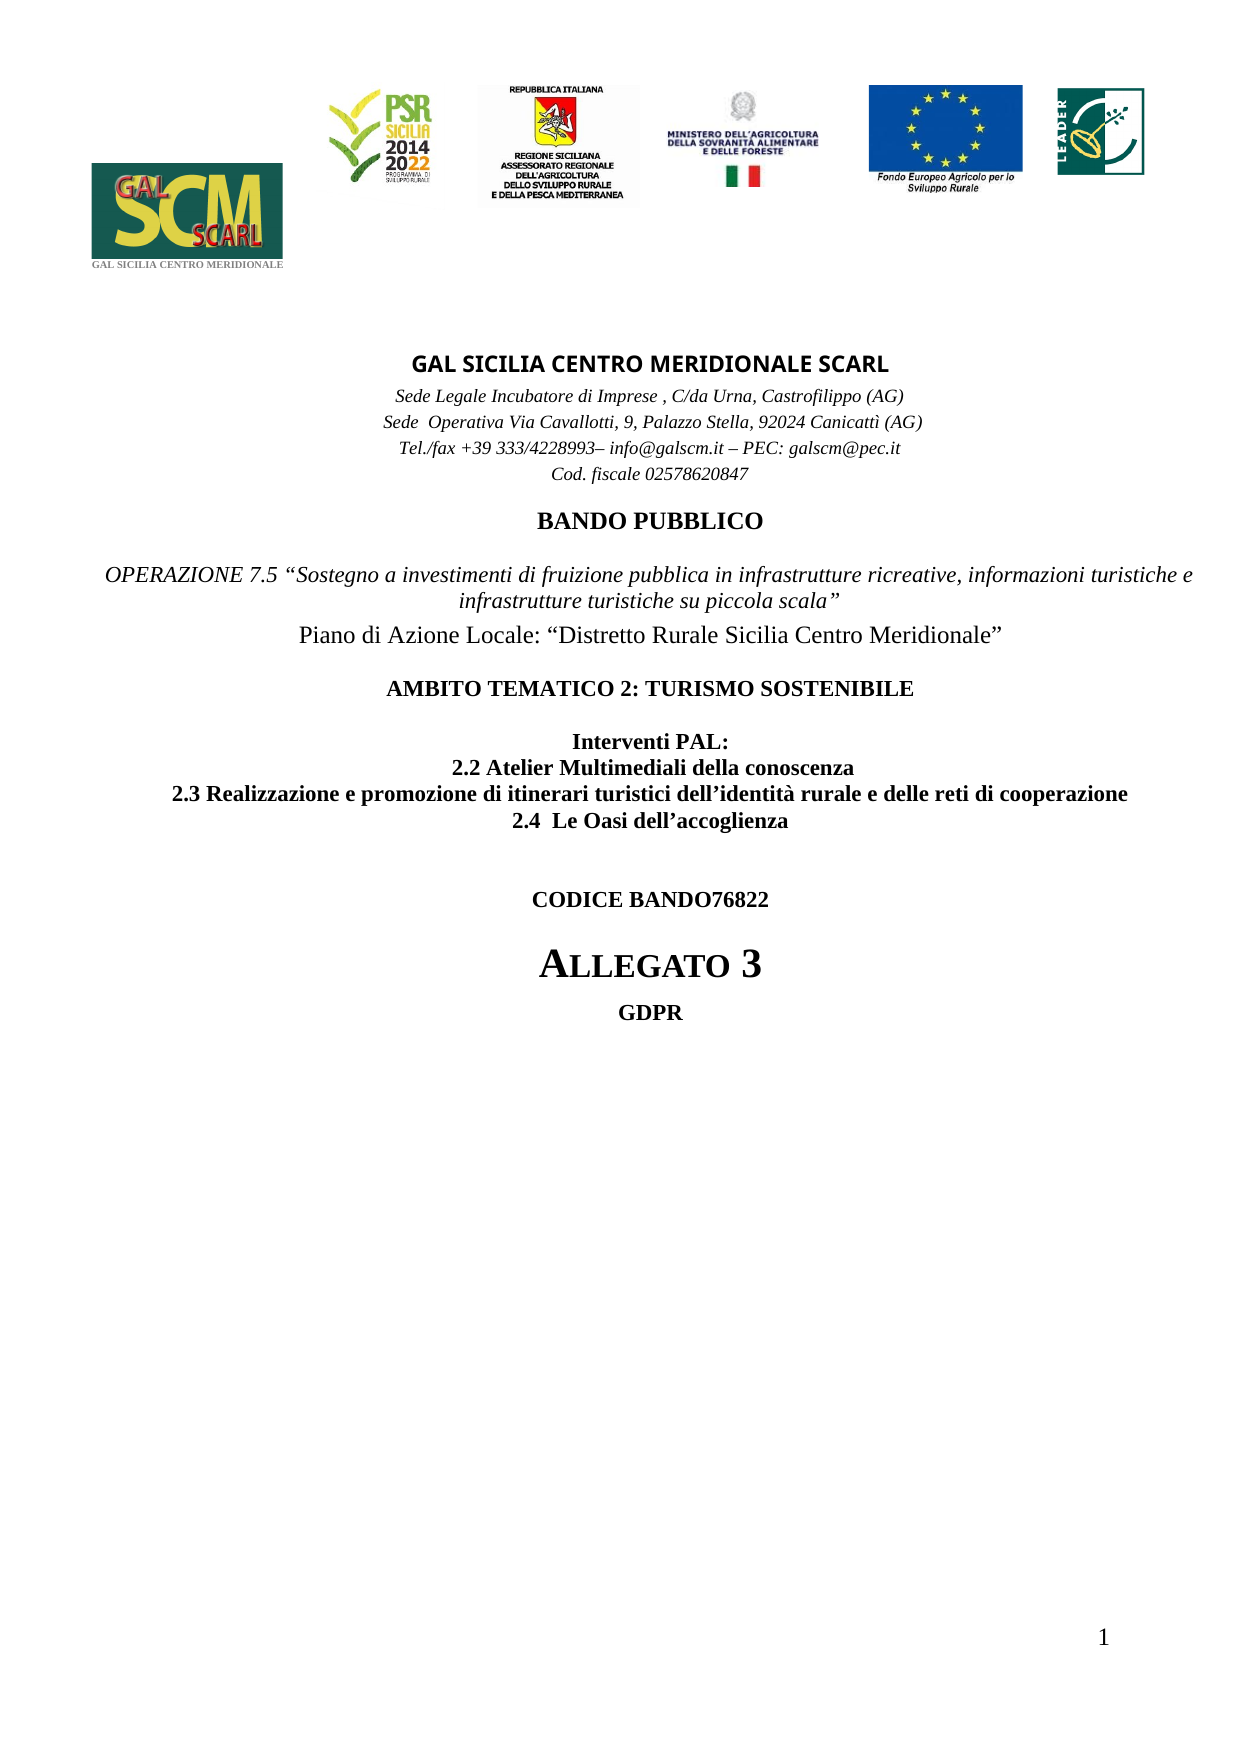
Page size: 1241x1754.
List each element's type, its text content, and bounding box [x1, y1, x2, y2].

picture [477, 85, 640, 208]
text GDPR [92, 999, 1209, 1025]
text Tel./fax +39 333/4228993– info@galscm.it – PEC: galscm@pec.it [92, 437, 1209, 458]
picture [868, 85, 1023, 193]
text Allegato 3 [92, 938, 1209, 986]
picture [1057, 88, 1146, 175]
text BANDO PUBBLICO [92, 506, 1209, 534]
picture [666, 90, 819, 187]
text 2.4 Le Oasi dell’accoglienza [92, 807, 1209, 833]
text 2.2 Atelier Multimediali della conoscenza [92, 754, 1209, 780]
text CODICE BANDO76822 [92, 886, 1209, 912]
text Piano di Azione Locale: “Distretto Rurale Sicilia Centro Meridionale” [92, 620, 1209, 649]
picture [91, 163, 283, 259]
text Interventi PAL: [92, 728, 1209, 754]
text 2.3 Realizzazione e promozione di itinerari turistici dell’identità rurale e delle reti di cooperazione [92, 780, 1209, 807]
text Sede Legale Incubatore di Imprese , C/da Urna, Castrofilippo (AG) [92, 385, 1209, 407]
text GAL SICILIA CENTRO MERIDIONALE SCARL [92, 348, 1209, 379]
text Sede Operativa Via Cavallotti, 9, Palazzo Stella, 92024 Canicattì (AG) [92, 411, 1209, 433]
text Cod. fiscale 02578620847 [92, 463, 1209, 484]
text AMBITO TEMATICO 2: TURISMO SOSTENIBILE [92, 675, 1209, 701]
text OPERAZIONE 7.5 “Sostegno a investimenti di fruizione pubblica in infrastrutture ricreative, informazioni turistiche e infrastrutture turistiche su piccola scala” [92, 561, 1209, 614]
picture [316, 82, 445, 210]
